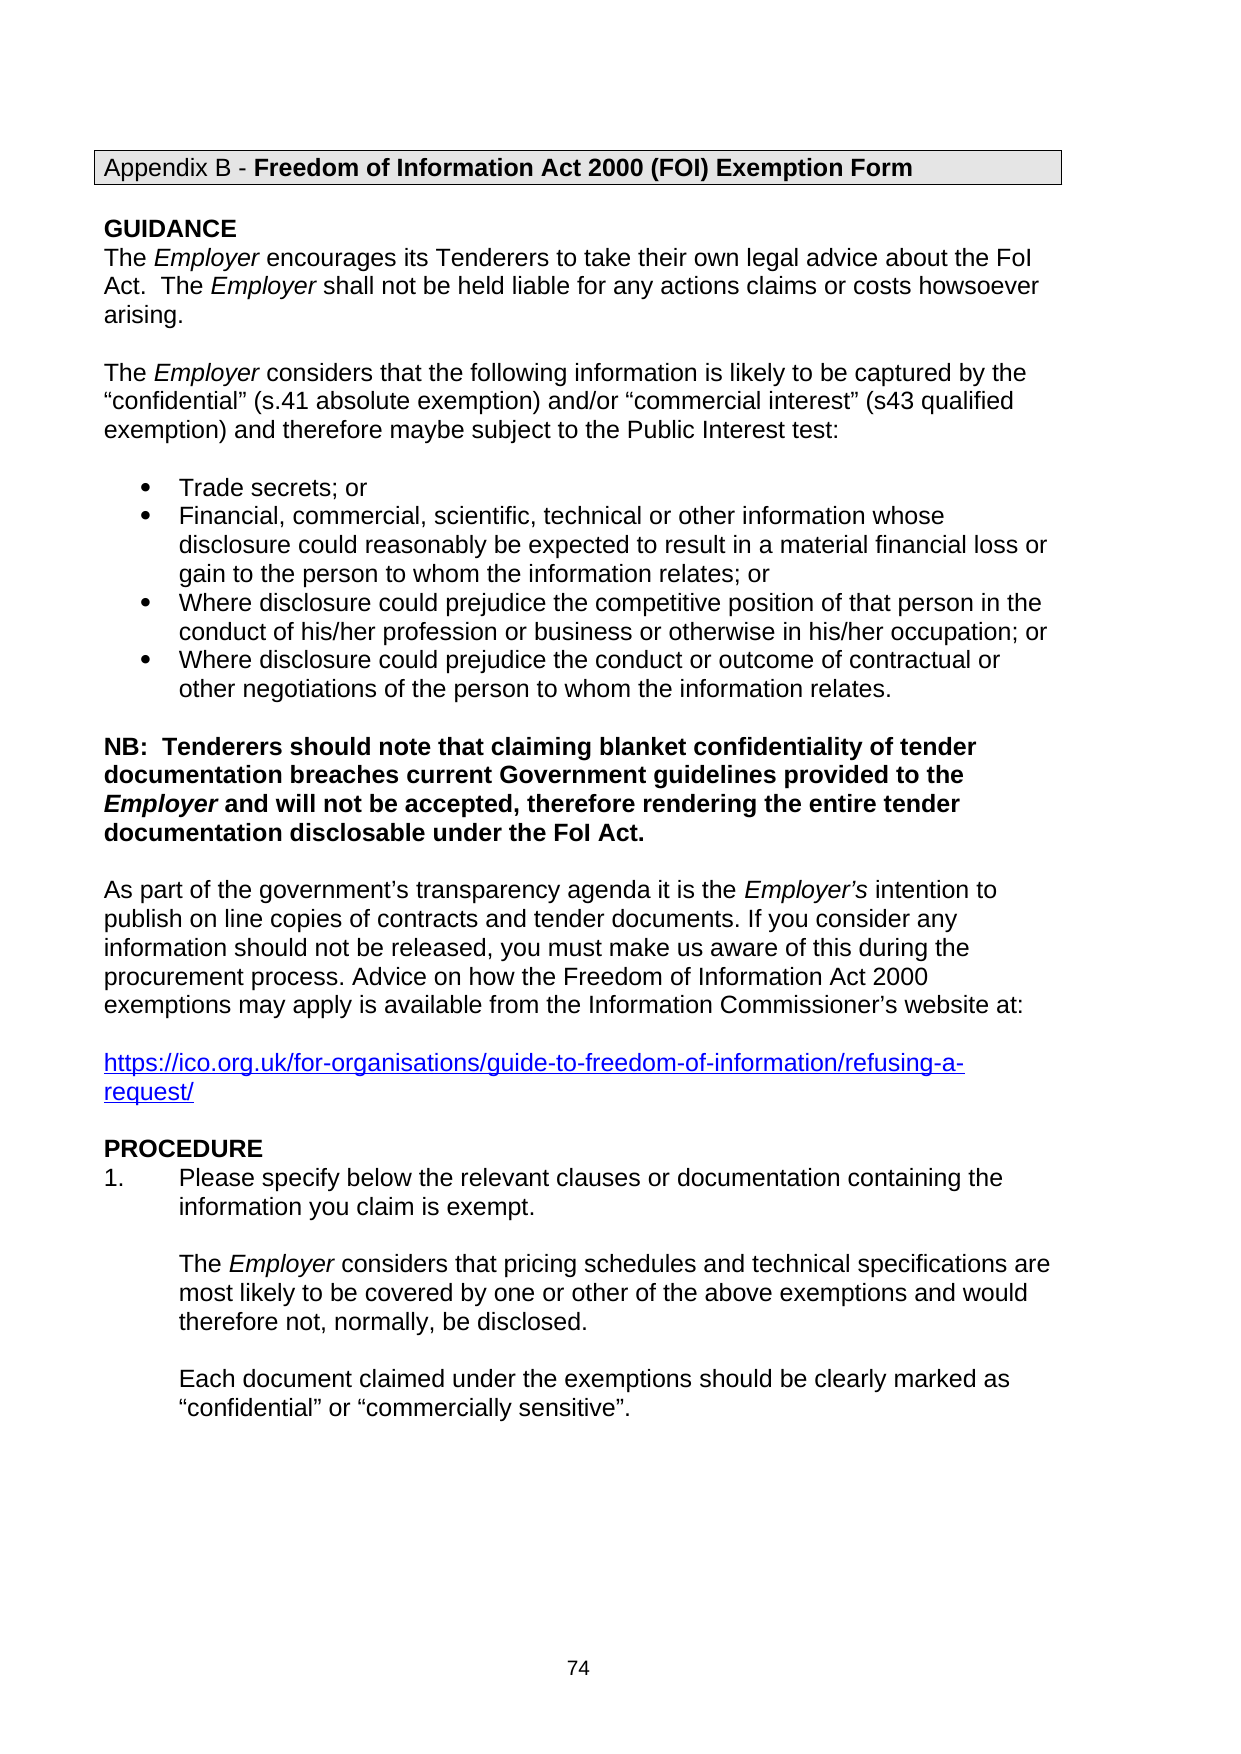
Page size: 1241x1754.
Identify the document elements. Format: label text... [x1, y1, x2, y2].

text The Employer encourages its Tenderers to take their own legal advice about the FoI Act. The Employer shall not be held liable for any actions claims or costs howsoever arising. [103, 242, 1053, 329]
text GUIDANCE [103, 214, 1053, 242]
subtitle PROCEDURE [103, 1134, 1053, 1163]
text As part of the government’s transparency agenda it is the Employer’s intention to publish on line copies of contracts and tender documents. If you consider any information should not be released, you must make us aware of this during the procurement process. Advice on how the Freedom of Information Act 2000 exemptions may apply is available from the Information Commissioner’s website at: [103, 875, 1053, 1019]
title Appendix B - Freedom of Information Act 2000 (FOI) Exemption Form [95, 151, 1061, 184]
list Trade secrets; or [141, 472, 1053, 501]
text Each document claimed under the exemptions should be clearly marked as “confidential” or “commercially sensitive”. [178, 1364, 1053, 1422]
text The Employer considers that pricing schedules and technical specifications are most likely to be covered by one or other of the above exemptions and would therefore not, normally, be disclosed. [178, 1249, 1053, 1335]
text https://ico.org.uk/for-organisations/guide-to-freedom-of-information/refusing-a-request/ [103, 1048, 1053, 1105]
text The Employer considers that the following information is likely to be captured by the “confidential” (s.41 absolute exemption) and/or “commercial interest” (s43 qualified exemption) and therefore maybe subject to the Public Interest test: [103, 357, 1053, 444]
list Financial, commercial, scientific, technical or other information whose disclosure could reasonably be expected to result in a material financial loss or gain to the person to whom the information relates; or [141, 501, 1053, 588]
text 1. Please specify below the relevant clauses or documentation containing the information you claim is exempt. [103, 1163, 1053, 1220]
list Where disclosure could prejudice the conduct or outcome of contractual or other negotiations of the person to whom the information relates. [141, 645, 1053, 703]
list Where disclosure could prejudice the competitive position of that person in the conduct of his/her profession or business or otherwise in his/her occupation; or [141, 588, 1053, 645]
text NB: Tenderers should note that claiming blanket confidentiality of tender documentation breaches current Government guidelines provided to the Employer and will not be accepted, therefore rendering the entire tender documentation disclosable under the FoI Act. [103, 732, 1053, 847]
